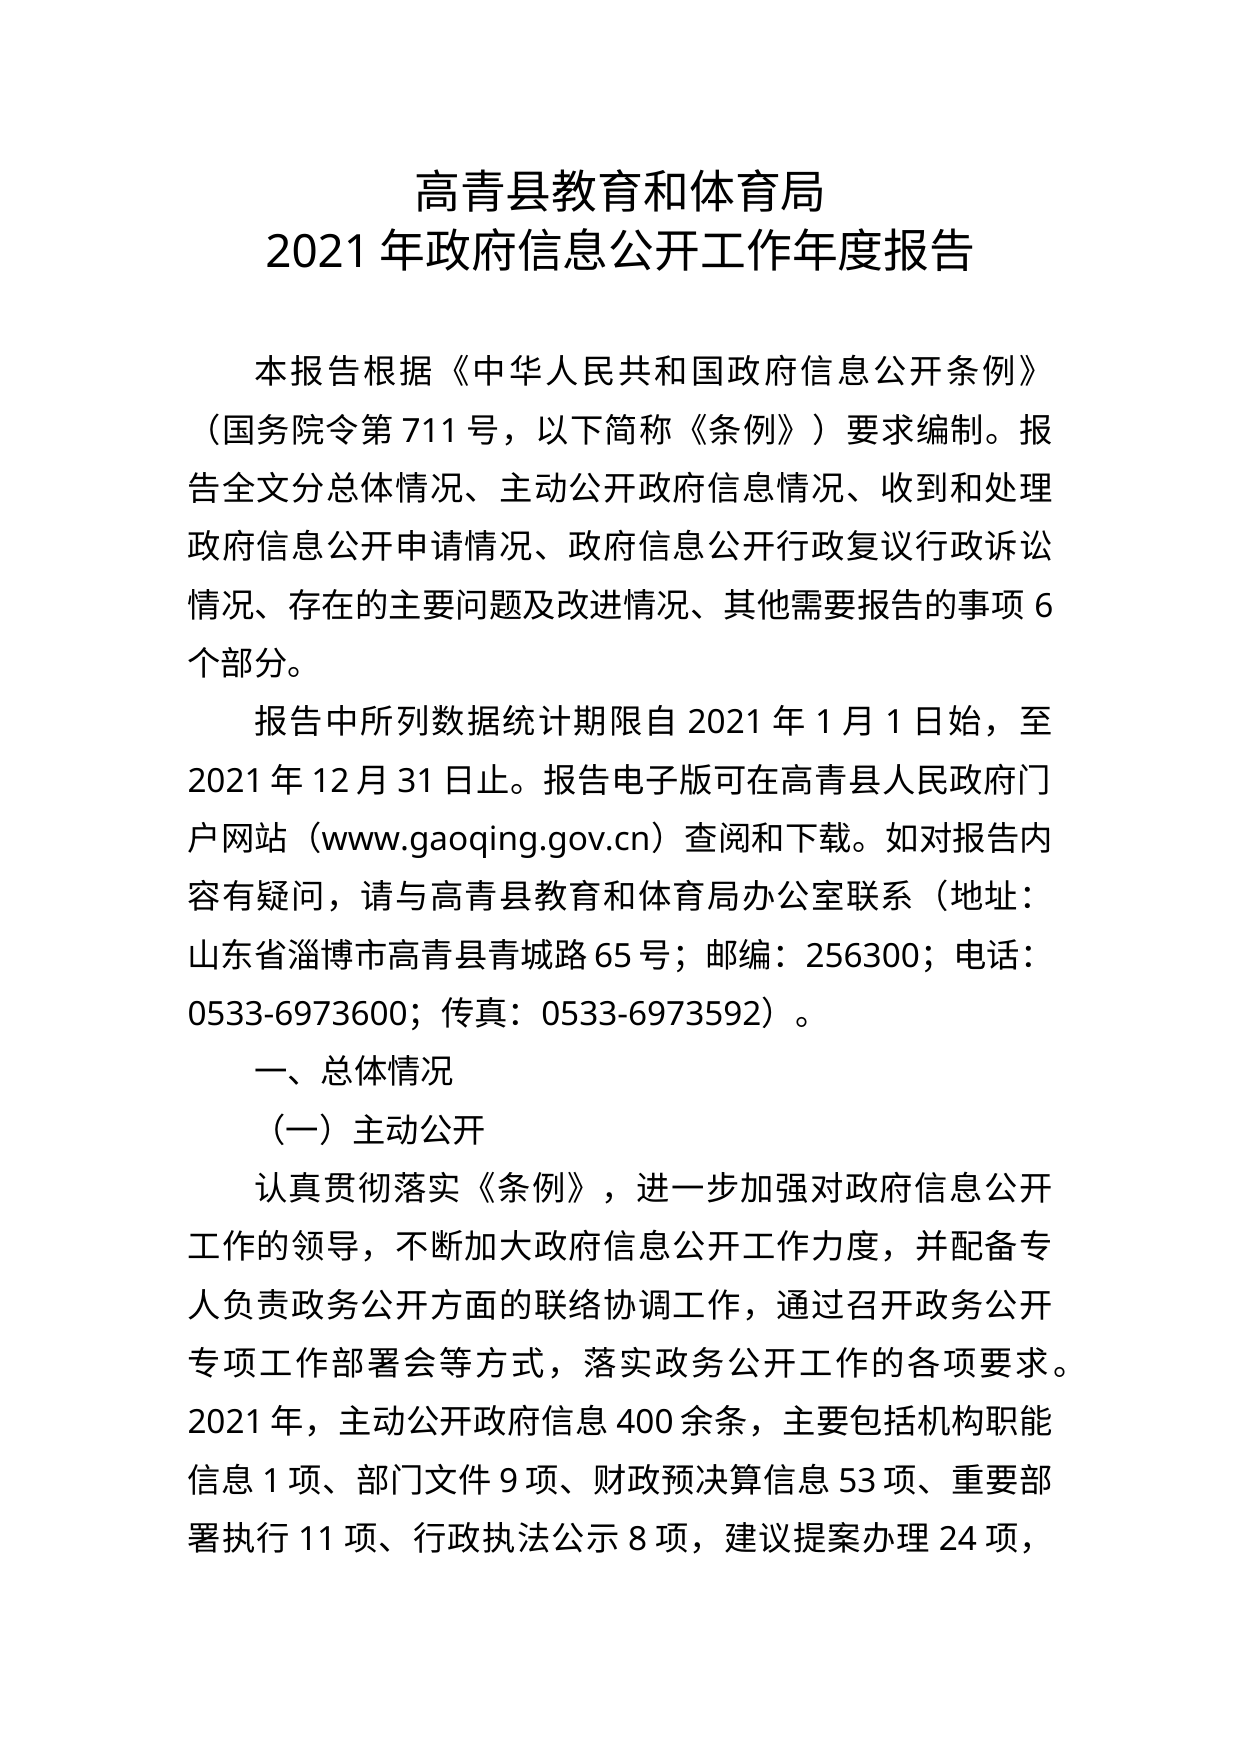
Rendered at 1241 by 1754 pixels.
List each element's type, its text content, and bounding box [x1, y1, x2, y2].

text （一）主动公开 [187, 1095, 1053, 1154]
text 2021年政府信息公开工作年度报告 [187, 220, 1053, 279]
text 高青县教育和体育局 [187, 162, 1053, 220]
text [187, 1154, 1053, 1562]
text 一、总体情况 [187, 1037, 1053, 1095]
text 报告中所列数据统计期限自2021年1月1日始，至2021年12月31日止。报告电子版可在高青县人民政府门户网站（www.gaoqing.gov.cn）查阅和下载。如对报告内容有疑问，请与高青县教育和体育局办公室联系（地址：山东省淄博市高青县青城路65号；邮编：256300；电话：0533-6973600；传真：0533-6973592）。 [187, 687, 1053, 1037]
text 本报告根据《中华人民共和国政府信息公开条例》（国务院令第711号，以下简称《条例》）要求编制。报告全文分总体情况、主动公开政府信息情况、收到和处理政府信息公开申请情况、政府信息公开行政复议行政诉讼情况、存在的主要问题及改进情况、其他需要报告的事项6个部分。 [187, 337, 1053, 687]
